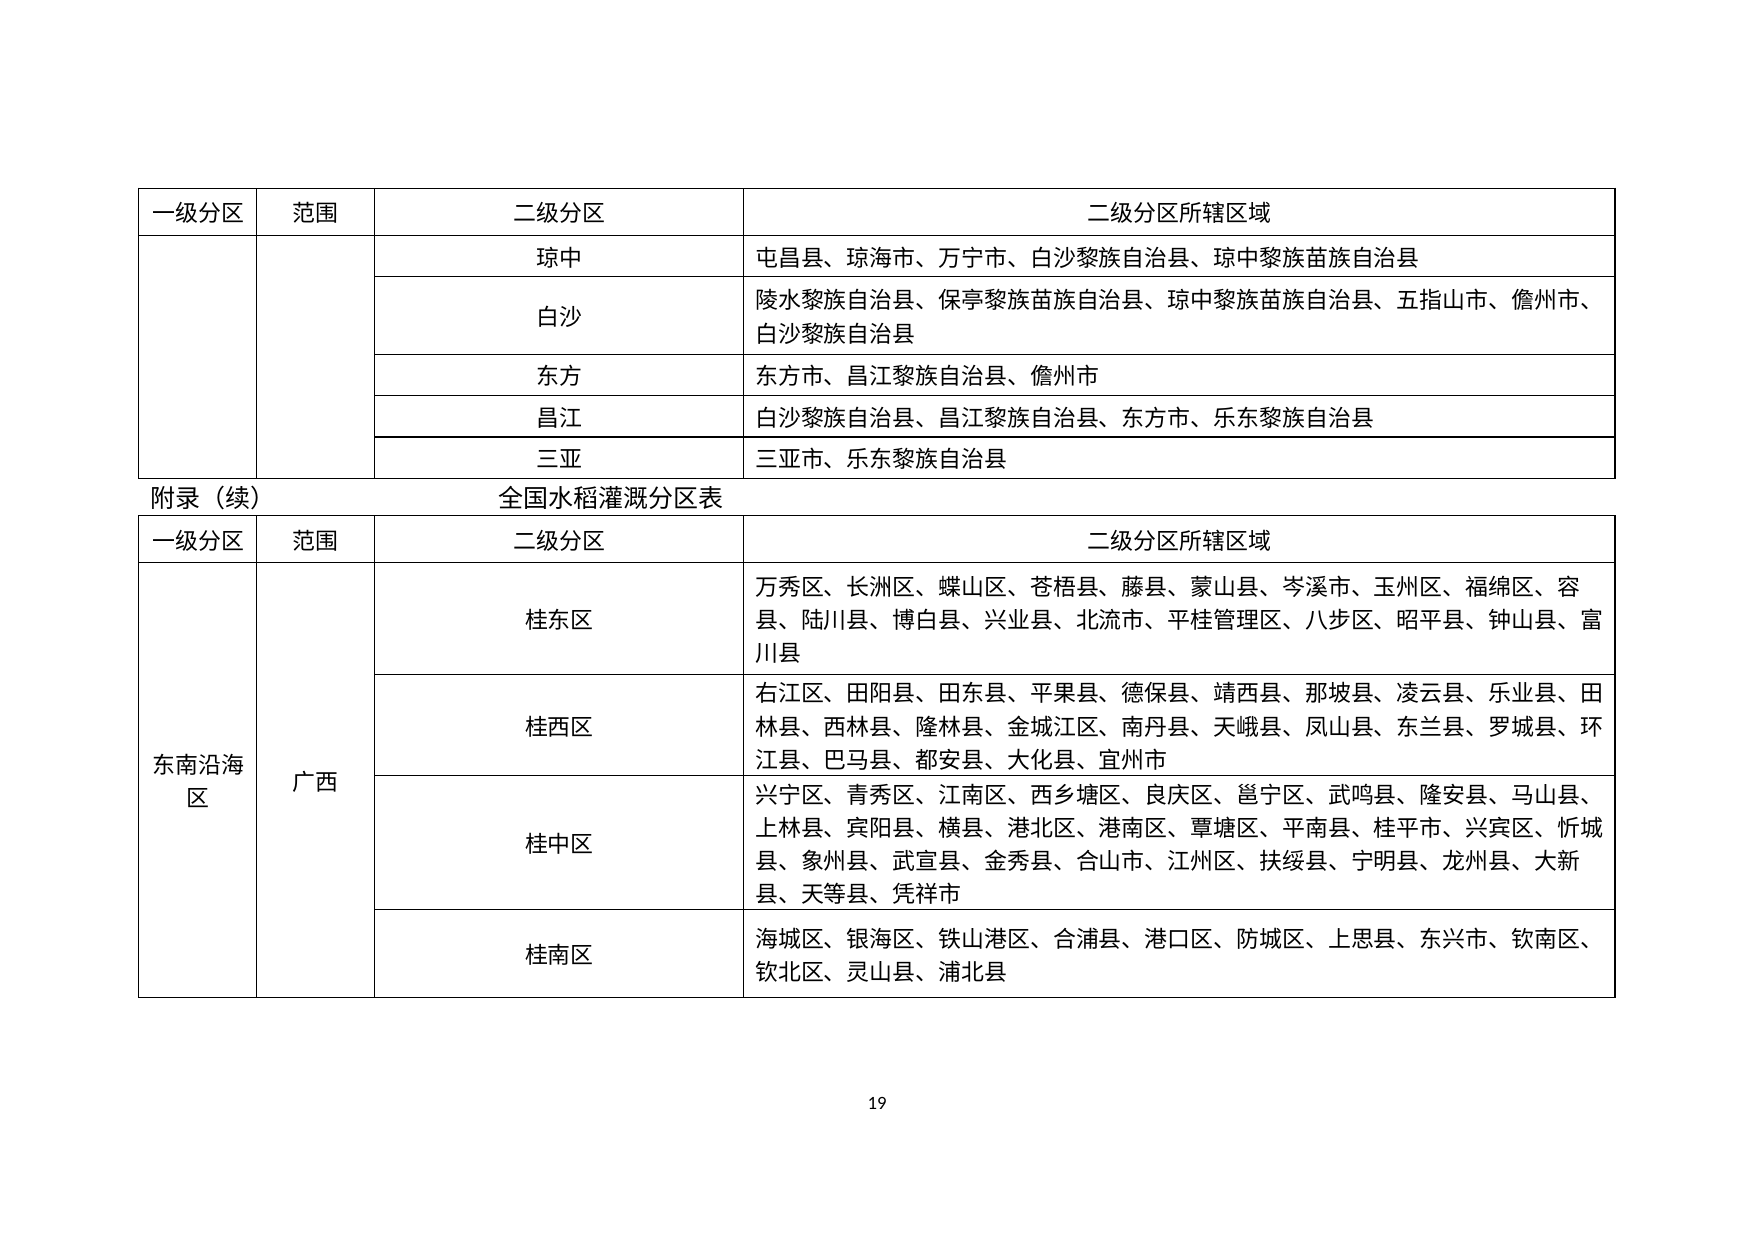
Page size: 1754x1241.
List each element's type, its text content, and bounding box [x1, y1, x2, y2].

table_cell 陵水黎族自治县、保亭黎族苗族自治县、琼中黎族苗族自治县、五指山市、儋州市、白沙黎族自治县 [744, 277, 1614, 354]
table_cell 三亚市、乐东黎族自治县 [744, 438, 1614, 478]
table_header 二级分区 [375, 189, 743, 235]
table_cell 琼中 [375, 236, 743, 276]
table_cell 昌江 [375, 396, 743, 436]
table_cell 兴宁区、青秀区、江南区、西乡塘区、良庆区、邕宁区、武鸣县、隆安县、马山县、上林县、宾阳县、横县、港北区、港南区、覃塘区、平南县、桂平市、兴宾区、忻城县、象州县、武宣县、金秀县、合山市、江州区、扶绥县、宁明县、龙州县、大新县、天等县、凭祥市 [744, 776, 1614, 909]
table_cell 东方市、昌江黎族自治县、儋州市 [744, 355, 1614, 395]
table_cell 白沙 [375, 277, 743, 354]
table_cell 桂东区 [375, 563, 743, 673]
table_header 一级分区 [139, 516, 256, 562]
table_cell 桂中区 [375, 776, 743, 909]
table_cell 东方 [375, 355, 743, 395]
table_cell 海城区、银海区、铁山港区、合浦县、港口区、防城区、上思县、东兴市、钦南区、钦北区、灵山县、浦北县 [744, 910, 1614, 997]
table_header 范围 [257, 189, 374, 235]
table_cell 万秀区、长洲区、蝶山区、苍梧县、藤县、蒙山县、岑溪市、玉州区、福绵区、容县、陆川县、博白县、兴业县、北流市、平桂管理区、八步区、昭平县、钟山县、富川县 [744, 563, 1614, 673]
table_header 范围 [257, 516, 374, 562]
table_cell 右江区、田阳县、田东县、平果县、德保县、靖西县、那坡县、凌云县、乐业县、田林县、西林县、隆林县、金城江区、南丹县、天峨县、凤山县、东兰县、罗城县、环江县、巴马县、都安县、大化县、宜州市 [744, 675, 1614, 775]
table_cell 三亚 [375, 438, 743, 478]
table_cell 白沙黎族自治县、昌江黎族自治县、东方市、乐东黎族自治县 [744, 396, 1614, 436]
table_cell 东南沿海区 [139, 563, 256, 997]
table_cell 广西 [257, 563, 374, 997]
table_header 二级分区 [375, 516, 743, 562]
table_header 二级分区所辖区域 [744, 189, 1614, 235]
table_header 一级分区 [139, 189, 256, 235]
table_cell 桂南区 [375, 910, 743, 997]
table_cell 屯昌县、琼海市、万宁市、白沙黎族自治县、琼中黎族苗族自治县 [744, 236, 1614, 276]
table_cell 桂西区 [375, 675, 743, 775]
text 附录（续） 全国水稻灌溉分区表 [150, 479, 1604, 515]
table_header 二级分区所辖区域 [744, 516, 1614, 562]
